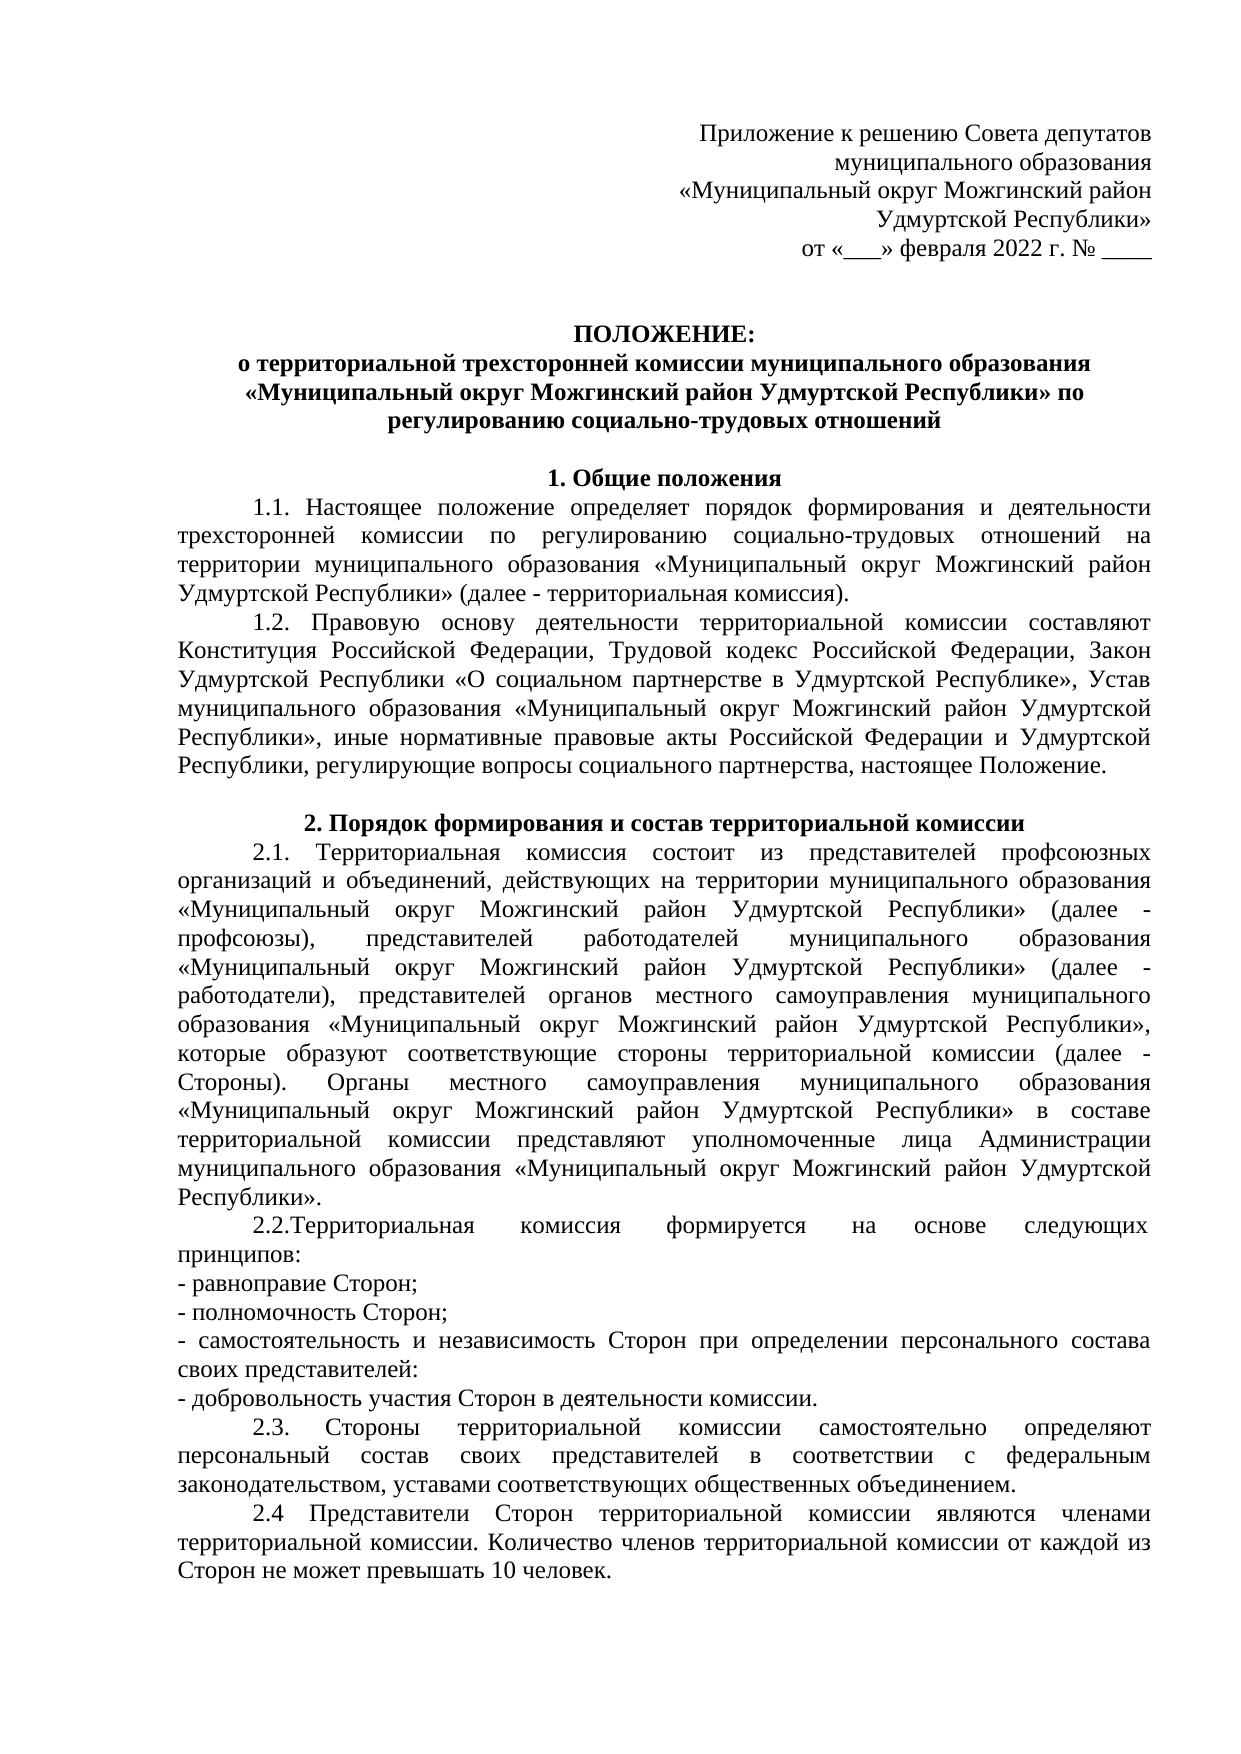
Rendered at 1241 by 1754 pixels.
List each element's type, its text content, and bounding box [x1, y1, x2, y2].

text - добровольность участия Сторон в деятельности комиссии. [177, 1383, 1152, 1412]
text - полномочность Сторон; [177, 1297, 1152, 1326]
text - самостоятельность и независимость Сторон при определении персонального состава своих представителей: [177, 1326, 1152, 1383]
text 2.3. Стороны территориальной комиссии самостоятельно определяют персональный состав своих представителей в соответствии с федеральным законодательством, уставами соответствующих общественных объединением. [177, 1412, 1152, 1498]
text 1.2. Правовую основу деятельности территориальной комиссии составляют Конституция Российской Федерации, Трудовой кодекс Российской Федерации, Закон Удмуртской Республики «О социальном партнерстве в Удмуртской Республике», Устав муниципального образования «Муниципальный округ Можгинский район Удмуртской Республики», иные нормативные правовые акты Российской Федерации и Удмуртской Республики, регулирующие вопросы социального партнерства, настоящее Положение. [177, 607, 1152, 779]
text 1.1. Настоящее положение определяет порядок формирования и деятельности трехсторонней комиссии по регулированию социально-трудовых отношений на территории муниципального образования «Муниципальный округ Можгинский район Удмуртской Республики» (далее - территориальная комиссия). [177, 492, 1152, 607]
text «Муниципальный округ Можгинский район [177, 176, 1152, 204]
text от «___» февраля 2022 г. № ____ [177, 233, 1152, 262]
text о территориальной трехсторонней комиссии муниципального образования «Муниципальный округ Можгинский район Удмуртской Республики» по регулированию социально-трудовых отношений [177, 348, 1152, 434]
text 1. Общие положения [177, 463, 1152, 492]
text Удмуртской Республики» [177, 204, 1152, 233]
text ПОЛОЖЕНИЕ: [177, 319, 1152, 348]
text 2.2.Территориальная комиссия формируется на основе следующих принципов: [177, 1211, 1152, 1268]
text 2.4 Представители Сторон территориальной комиссии являются членами территориальной комиссии. Количество членов территориальной комиссии от каждой из Сторон не может превышать 10 человек. [177, 1498, 1152, 1584]
text муниципального образования [177, 147, 1152, 176]
text 2. Порядок формирования и состав территориальной комиссии [177, 808, 1152, 837]
text Приложение к решению Совета депутатов [177, 118, 1152, 147]
text 2.1. Территориальная комиссия состоит из представителей профсоюзных организаций и объединений, действующих на территории муниципального образования «Муниципальный округ Можгинский район Удмуртской Республики» (далее - профсоюзы), представителей работодателей муниципального образования «Муниципальный округ Можгинский район Удмуртской Республики» (далее - работодатели), представителей органов местного самоуправления муниципального образования «Муниципальный округ Можгинский район Удмуртской Республики», которые образуют соответствующие стороны территориальной комиссии (далее - Стороны). Органы местного самоуправления муниципального образования «Муниципальный округ Можгинский район Удмуртской Республики» в составе территориальной комиссии представляют уполномоченные лица Администрации муниципального образования «Муниципальный округ Можгинский район Удмуртской Республики». [177, 837, 1152, 1211]
text - равноправие Сторон; [177, 1268, 1152, 1297]
